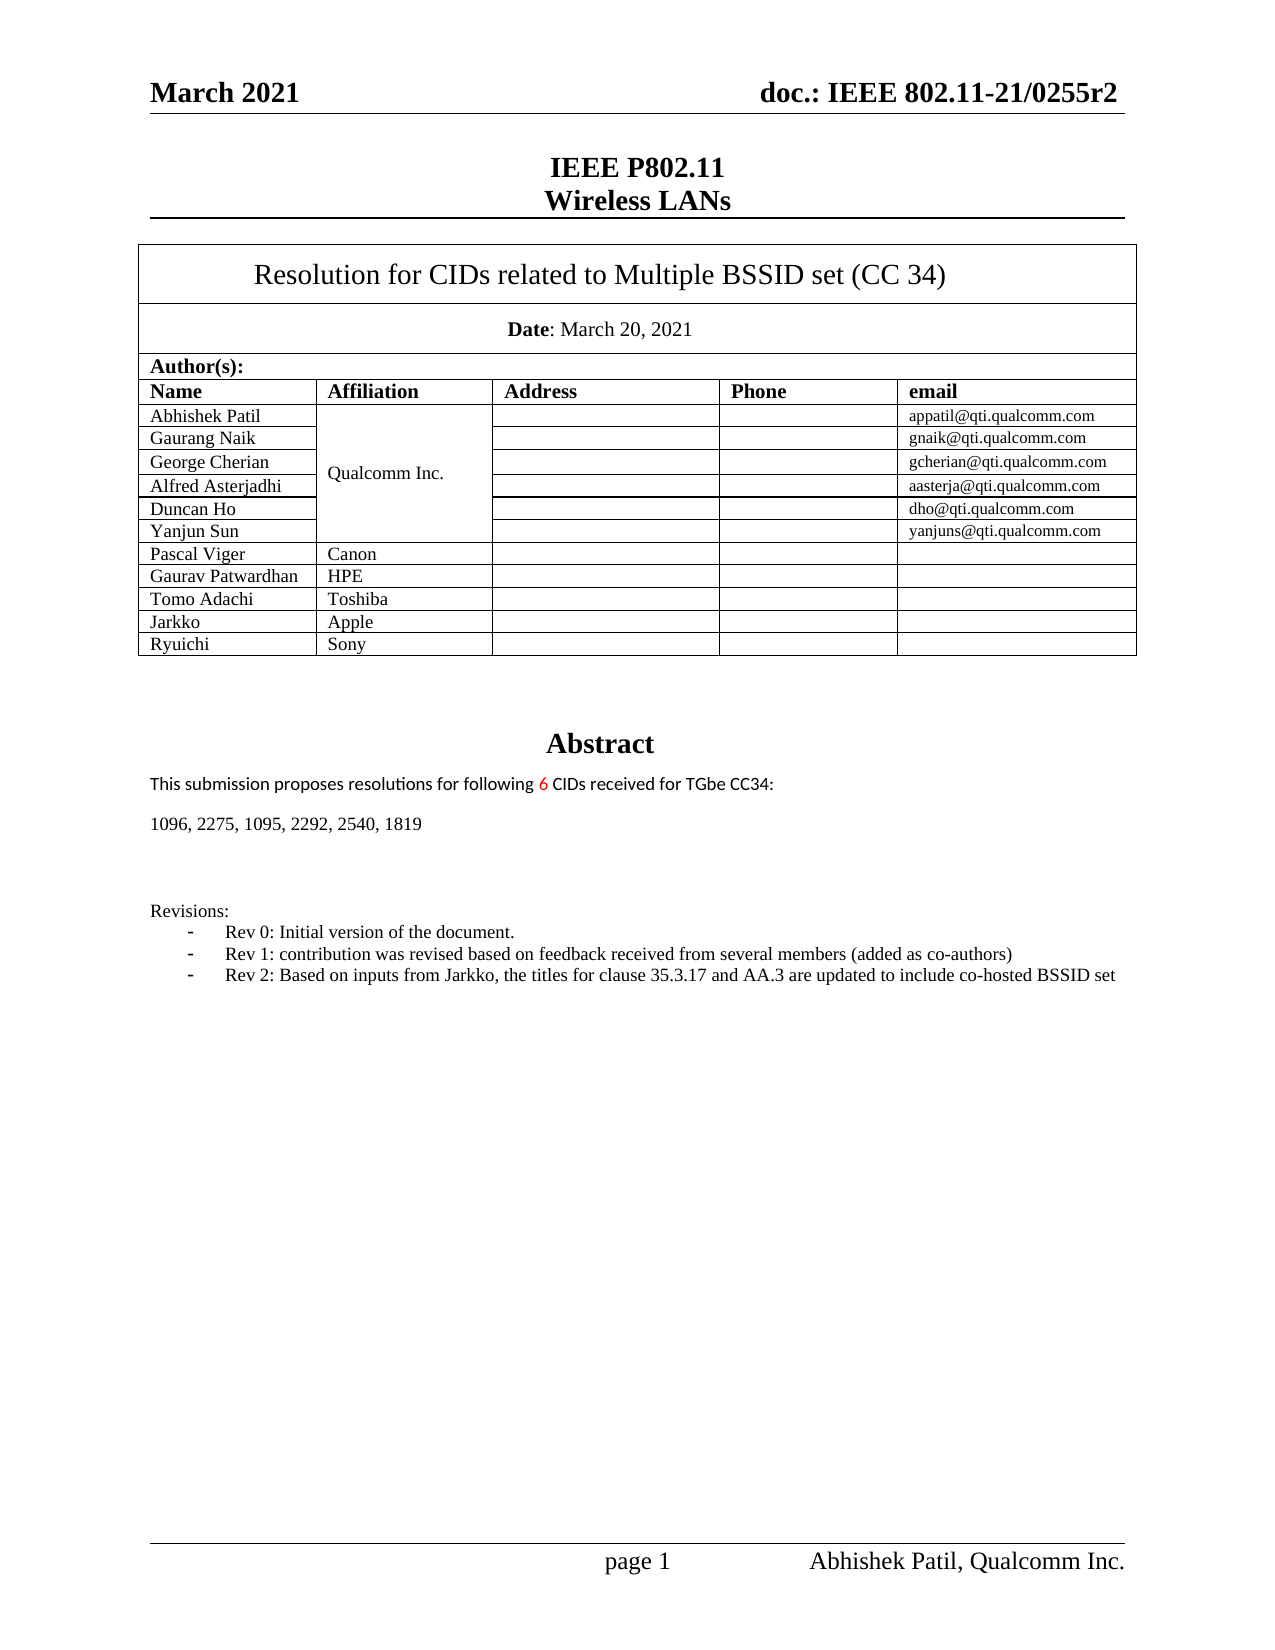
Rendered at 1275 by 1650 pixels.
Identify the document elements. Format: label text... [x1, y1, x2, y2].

table_cell [720, 450, 897, 474]
text This submission proposes resolutions for following 6 CIDs received for TGbe CC34: [150, 772, 1125, 795]
table_cell Address [493, 380, 719, 403]
table_cell [493, 588, 719, 609]
table_cell [720, 565, 897, 587]
table_cell email [898, 380, 1136, 403]
table_cell [720, 498, 897, 519]
table_cell [720, 633, 897, 655]
table_cell [720, 520, 897, 542]
table_cell gcherian@qti.qualcomm.com [898, 450, 1136, 474]
table_cell [493, 520, 719, 542]
table_cell Qualcomm Inc. [317, 405, 492, 542]
table_cell HPE [317, 565, 492, 587]
table_cell [493, 450, 719, 474]
table_cell Alfred Asterjadhi [139, 475, 316, 496]
table_cell Abhishek Patil [139, 405, 316, 426]
table_cell [898, 588, 1136, 609]
table_cell aasterja@qti.qualcomm.com [898, 475, 1136, 496]
table_cell Phone [720, 380, 897, 403]
table_cell [898, 611, 1136, 632]
table_cell [720, 543, 897, 564]
table_cell [493, 611, 719, 632]
table_cell [493, 565, 719, 587]
table_cell [720, 405, 897, 426]
table_cell Duncan Ho [139, 498, 316, 519]
table_cell Author(s): [139, 354, 1136, 378]
table_cell Gaurang Naik [139, 427, 316, 449]
text Revisions: [150, 899, 1125, 921]
table_cell yanjuns@qti.qualcomm.com [898, 520, 1136, 542]
table_cell Yanjun Sun [139, 520, 316, 542]
table_cell Apple [317, 611, 492, 632]
table_cell appatil@qti.qualcomm.com [898, 405, 1136, 426]
table_cell Gaurav Patwardhan [139, 565, 316, 587]
table_cell [493, 405, 719, 426]
table_cell [720, 588, 897, 609]
table_cell gnaik@qti.qualcomm.com [898, 427, 1136, 449]
table_cell Tomo Adachi [139, 588, 316, 609]
table_cell [898, 565, 1136, 587]
table_cell dho@qti.qualcomm.com [898, 498, 1136, 519]
text 1096, 2275, 1095, 2292, 2540, 1819 [150, 813, 1125, 835]
list Rev 0: Initial version of the document. [187, 921, 1125, 943]
list Rev 1: contribution was revised based on feedback received from several members (added as co-authors) [187, 943, 1125, 964]
list Rev 2: Based on inputs from Jarkko, the titles for clause 35.3.17 and AA.3 are updated to include co-hosted BSSID set [187, 964, 1125, 986]
table_cell [493, 427, 719, 449]
text Abstract [150, 726, 1125, 759]
table_cell Ryuichi [139, 633, 316, 655]
table_cell Jarkko [139, 611, 316, 632]
table_cell Date: March 20, 2021 [139, 304, 1136, 353]
table_cell [493, 498, 719, 519]
table_cell Toshiba [317, 588, 492, 609]
table_cell [493, 633, 719, 655]
table_header Resolution for CIDs related to Multiple BSSID set (CC 34) [139, 245, 1136, 303]
table_cell George Cherian [139, 450, 316, 474]
text IEEE P802.11 Wireless LANs [150, 150, 1125, 217]
table_cell Pascal Viger [139, 543, 316, 564]
table_cell [720, 611, 897, 632]
table_cell Affiliation [317, 380, 492, 403]
table_cell [493, 543, 719, 564]
table_cell [898, 543, 1136, 564]
table_cell [720, 475, 897, 496]
table_cell Name [139, 380, 316, 403]
table_cell [493, 475, 719, 496]
table_cell Sony [317, 633, 492, 655]
table_cell Canon [317, 543, 492, 564]
table_cell [720, 427, 897, 449]
table_cell [898, 633, 1136, 655]
